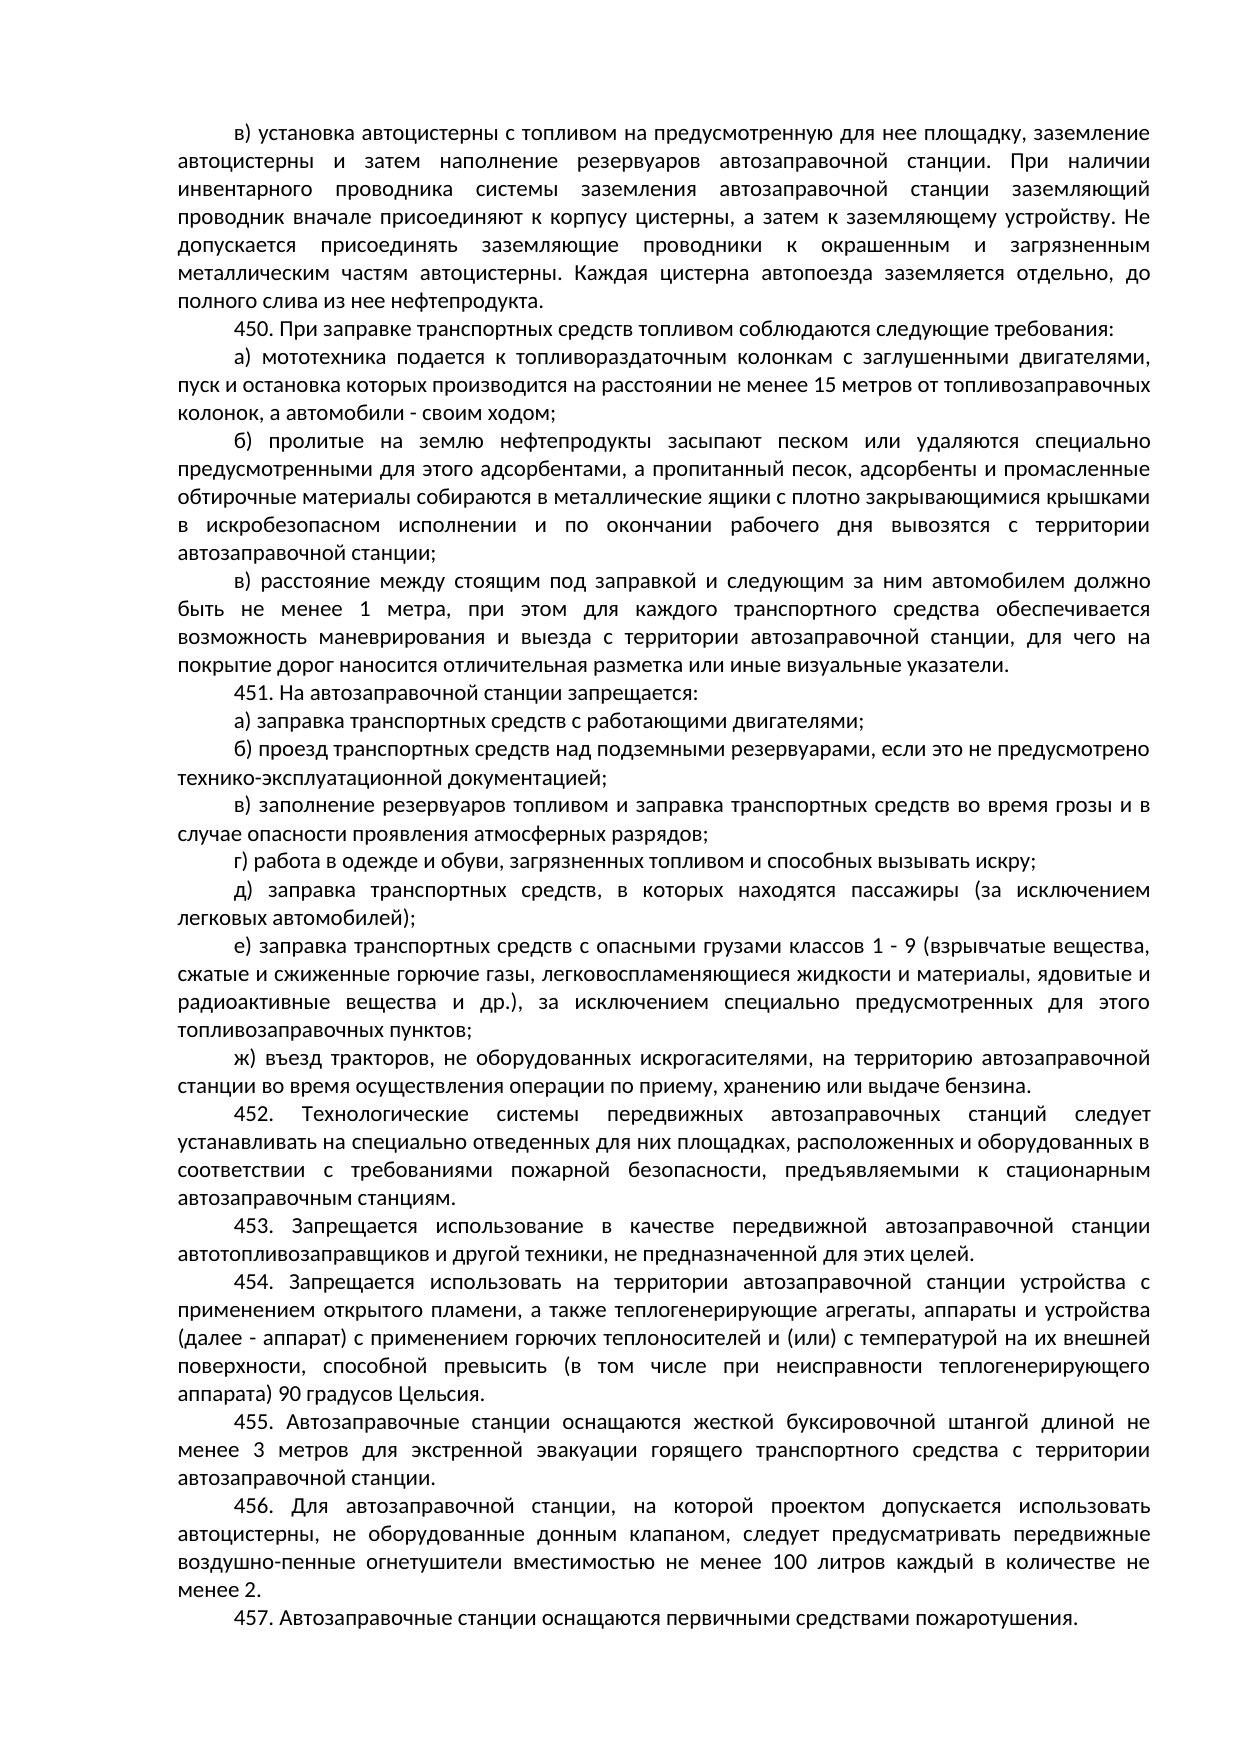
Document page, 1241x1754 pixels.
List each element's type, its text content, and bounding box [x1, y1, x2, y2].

text 451. На автозаправочной станции запрещается: [177, 678, 1152, 707]
text д) заправка транспортных средств, в которых находятся пассажиры (за исключением легковых автомобилей); [177, 875, 1152, 931]
text 456. Для автозаправочной станции, на которой проектом допускается использовать автоцистерны, не оборудованные донным клапаном, следует предусматривать передвижные воздушно-пенные огнетушители вместимостью не менее 100 литров каждый в количестве не менее 2. [177, 1491, 1152, 1603]
text 453. Запрещается использование в качестве передвижной автозаправочной станции автотопливозаправщиков и другой техники, не предназначенной для этих целей. [177, 1211, 1152, 1267]
text в) установка автоцистерны с топливом на предусмотренную для нее площадку, заземление автоцистерны и затем наполнение резервуаров автозаправочной станции. При наличии инвентарного проводника системы заземления автозаправочной станции заземляющий проводник вначале присоединяют к корпусу цистерны, а затем к заземляющему устройству. Не допускается присоединять заземляющие проводники к окрашенным и загрязненным металлическим частям автоцистерны. Каждая цистерна автопоезда заземляется отдельно, до полного слива из нее нефтепродукта. [177, 118, 1152, 314]
text 455. Автозаправочные станции оснащаются жесткой буксировочной штангой длиной не менее 3 метров для экстренной эвакуации горящего транспортного средства с территории автозаправочной станции. [177, 1407, 1152, 1491]
text б) пролитые на землю нефтепродукты засыпают песком или удаляются специально предусмотренными для этого адсорбентами, а пропитанный песок, адсорбенты и промасленные обтирочные материалы собираются в металлические ящики с плотно закрывающимися крышками в искробезопасном исполнении и по окончании рабочего дня вывозятся с территории автозаправочной станции; [177, 426, 1152, 566]
text 457. Автозаправочные станции оснащаются первичными средствами пожаротушения. [177, 1603, 1152, 1631]
text а) мототехника подается к топливораздаточным колонкам с заглушенными двигателями, пуск и остановка которых производится на расстоянии не менее 15 метров от топливозаправочных колонок, а автомобили - своим ходом; [177, 342, 1152, 426]
text е) заправка транспортных средств с опасными грузами классов 1 - 9 (взрывчатые вещества, сжатые и сжиженные горючие газы, легковоспламеняющиеся жидкости и материалы, ядовитые и радиоактивные вещества и др.), за исключением специально предусмотренных для этого топливозаправочных пунктов; [177, 931, 1152, 1043]
text а) заправка транспортных средств с работающими двигателями; [177, 707, 1152, 734]
text в) заполнение резервуаров топливом и заправка транспортных средств во время грозы и в случае опасности проявления атмосферных разрядов; [177, 791, 1152, 847]
text в) расстояние между стоящим под заправкой и следующим за ним автомобилем должно быть не менее 1 метра, при этом для каждого транспортного средства обеспечивается возможность маневрирования и выезда с территории автозаправочной станции, для чего на покрытие дорог наносится отличительная разметка или иные визуальные указатели. [177, 566, 1152, 678]
text ж) въезд тракторов, не оборудованных искрогасителями, на территорию автозаправочной станции во время осуществления операции по приему, хранению или выдаче бензина. [177, 1043, 1152, 1099]
text 452. Технологические системы передвижных автозаправочных станций следует устанавливать на специально отведенных для них площадках, расположенных и оборудованных в соответствии с требованиями пожарной безопасности, предъявляемыми к стационарным автозаправочным станциям. [177, 1099, 1152, 1211]
text б) проезд транспортных средств над подземными резервуарами, если это не предусмотрено технико-эксплуатационной документацией; [177, 734, 1152, 791]
text 454. Запрещается использовать на территории автозаправочной станции устройства с применением открытого пламени, а также теплогенерирующие агрегаты, аппараты и устройства (далее - аппарат) с применением горючих теплоносителей и (или) с температурой на их внешней поверхности, способной превысить (в том числе при неисправности теплогенерирующего аппарата) 90 градусов Цельсия. [177, 1267, 1152, 1407]
text 450. При заправке транспортных средств топливом соблюдаются следующие требования: [177, 314, 1152, 342]
text г) работа в одежде и обуви, загрязненных топливом и способных вызывать искру; [177, 847, 1152, 875]
